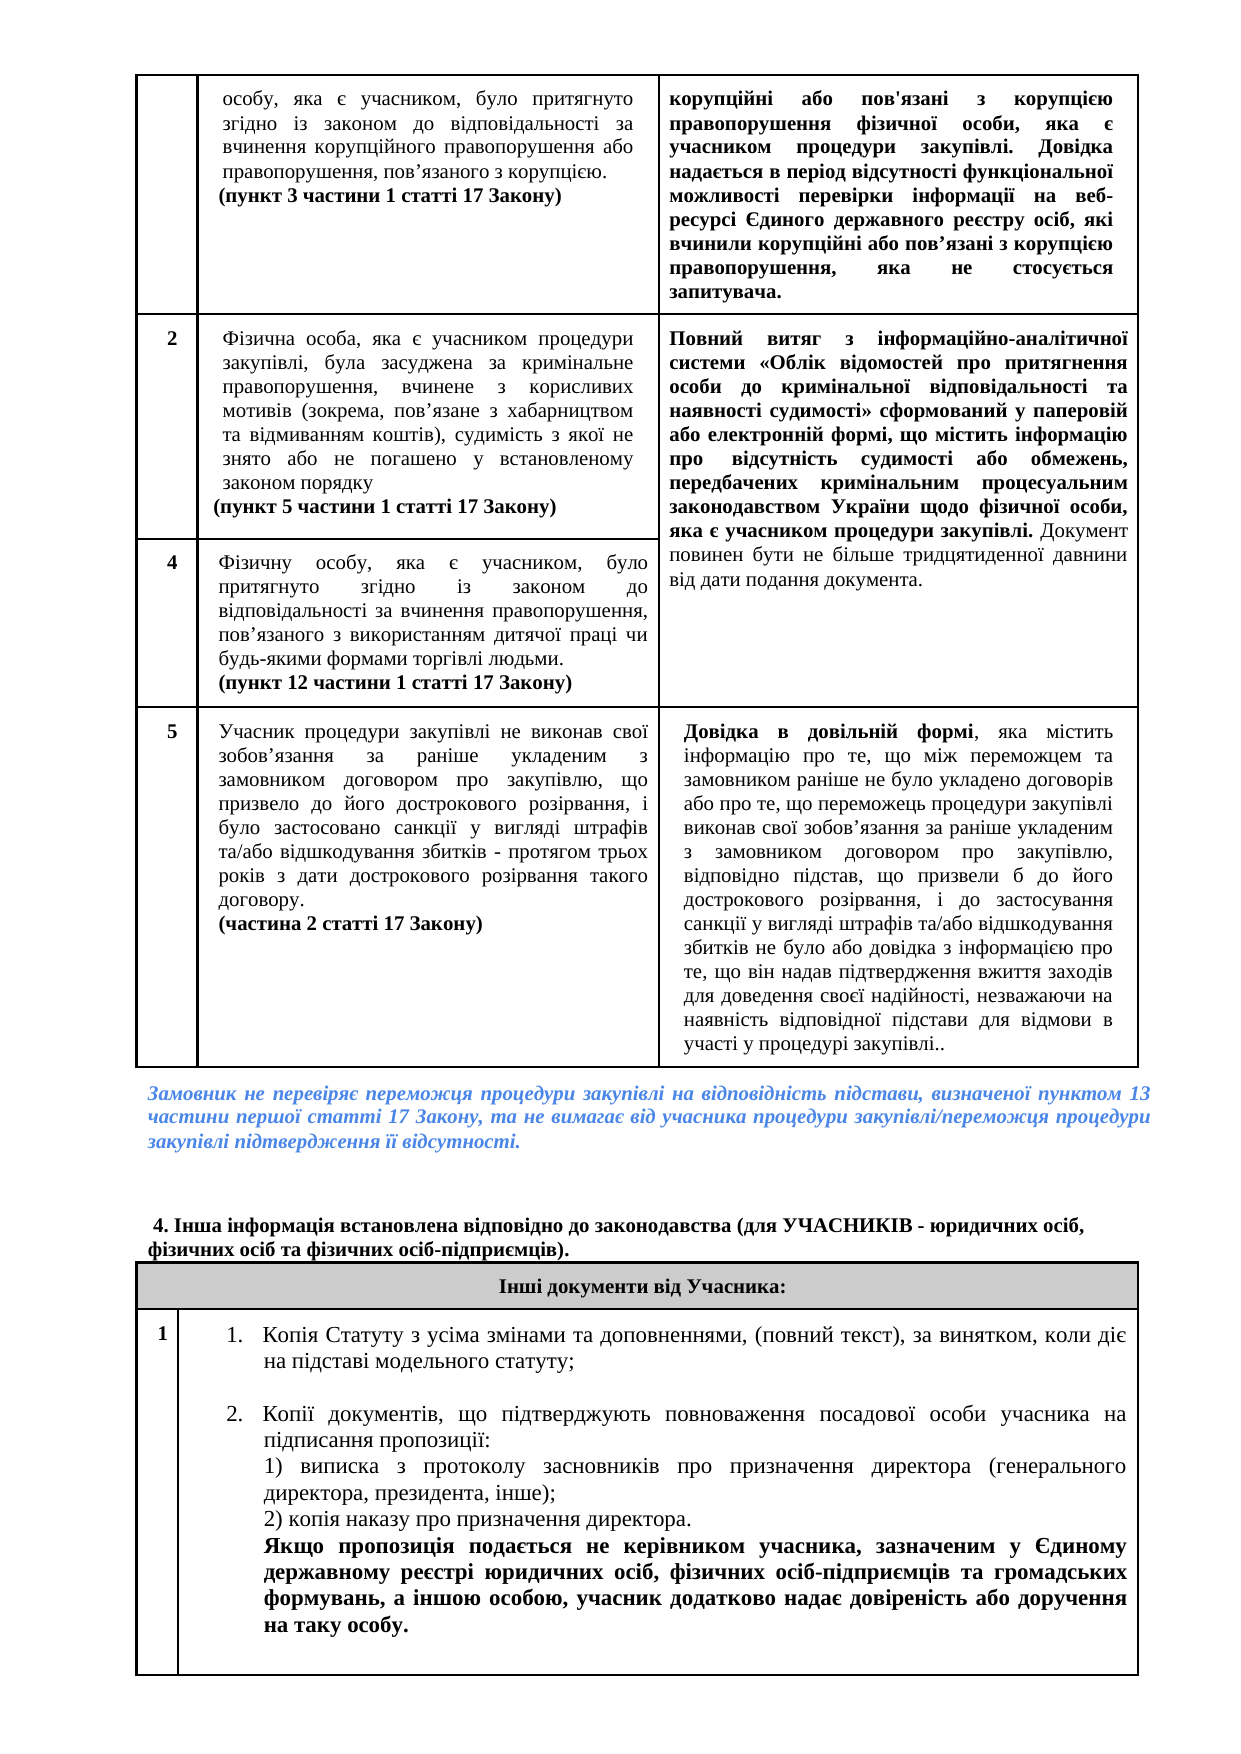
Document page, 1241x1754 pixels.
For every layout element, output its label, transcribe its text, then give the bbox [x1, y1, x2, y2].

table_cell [179, 1310, 1137, 1674]
text 4. Інша інформація встановлена відповідно до законодавства (для УЧАСНИКІВ - юридичних осіб, фізичних осіб та фізичних осіб-підприємців). [148, 1213, 1152, 1261]
table_cell 2 [138, 315, 196, 537]
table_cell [660, 76, 1137, 313]
text Замовник не перевіряє переможця процедури закупівлі на відповідність підстави, визначеної пунктом 13 частини першої статті 17 Закону, та не вимагає від учасника процедури закупівлі/переможця процедури закупівлі підтвердження її відсутності. [148, 1128, 1152, 1153]
table_cell 1 [138, 76, 196, 313]
table_cell Довідка в довільній формі, яка містить інформацію про те, що між переможцем та замовником раніше не було укладено договорів або про те, що переможець процедури закупівлі виконав свої зобов’язання за раніше укладеним з замовником договором про закупівлю, відповідно підстав, що призвели б до його дострокового розірвання, і до застосування санкції у вигляді штрафів та/або відшкодування збитків не було або довідка з інформацією про те, що він надав підтвердження вжиття заходів для доведення своєї надійності, незважаючи на наявність відповідної підстави для відмови в участі у процедурі закупівлі.. [660, 708, 1137, 1066]
table_cell 4 [138, 540, 196, 706]
table_cell 1 [138, 1310, 177, 1674]
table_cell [199, 76, 658, 313]
table_cell Фізичну особу, яка є учасником, було притягнуто згідно із законом до відповідальності за вчинення правопорушення, пов’язаного з використанням дитячої праці чи будь-якими формами торгівлі людьми. (пункт 12 частини 1 статті 17 Закону) [199, 540, 658, 706]
table_cell Фізична особа, яка є учасником процедури закупівлі, була засуджена за кримінальне правопорушення, вчинене з корисливих мотивів (зокрема, пов’язане з хабарництвом та відмиванням коштів), судимість з якої не знято або не погашено у встановленому законом порядку (пункт 5 частини 1 статті 17 Закону) [199, 315, 658, 537]
table_header Інші документи від Учасника: [138, 1264, 1137, 1308]
table_cell Учасник процедури закупівлі не виконав свої зобов’язання за раніше укладеним з замовником договором про закупівлю, що призвело до його дострокового розірвання, і було застосовано санкції у вигляді штрафів та/або відшкодування збитків - протягом трьох років з дати дострокового розірвання такого договору. (частина 2 статті 17 Закону) [199, 708, 658, 1066]
table_cell Повний витяг з інформаційно-аналітичної системи «Облік відомостей про притягнення особи до кримінальної відповідальності та наявності судимості» сформований у паперовій або електронній формі, що містить інформацію про відсутність судимості або обмежень, передбачених кримінальним процесуальним законодавством України щодо фізичної особи, яка є учасником процедури закупівлі. Документ повинен бути не більше тридцятиденної давнини від дати подання документа. [660, 315, 1137, 706]
table_cell 5 [138, 708, 196, 1066]
